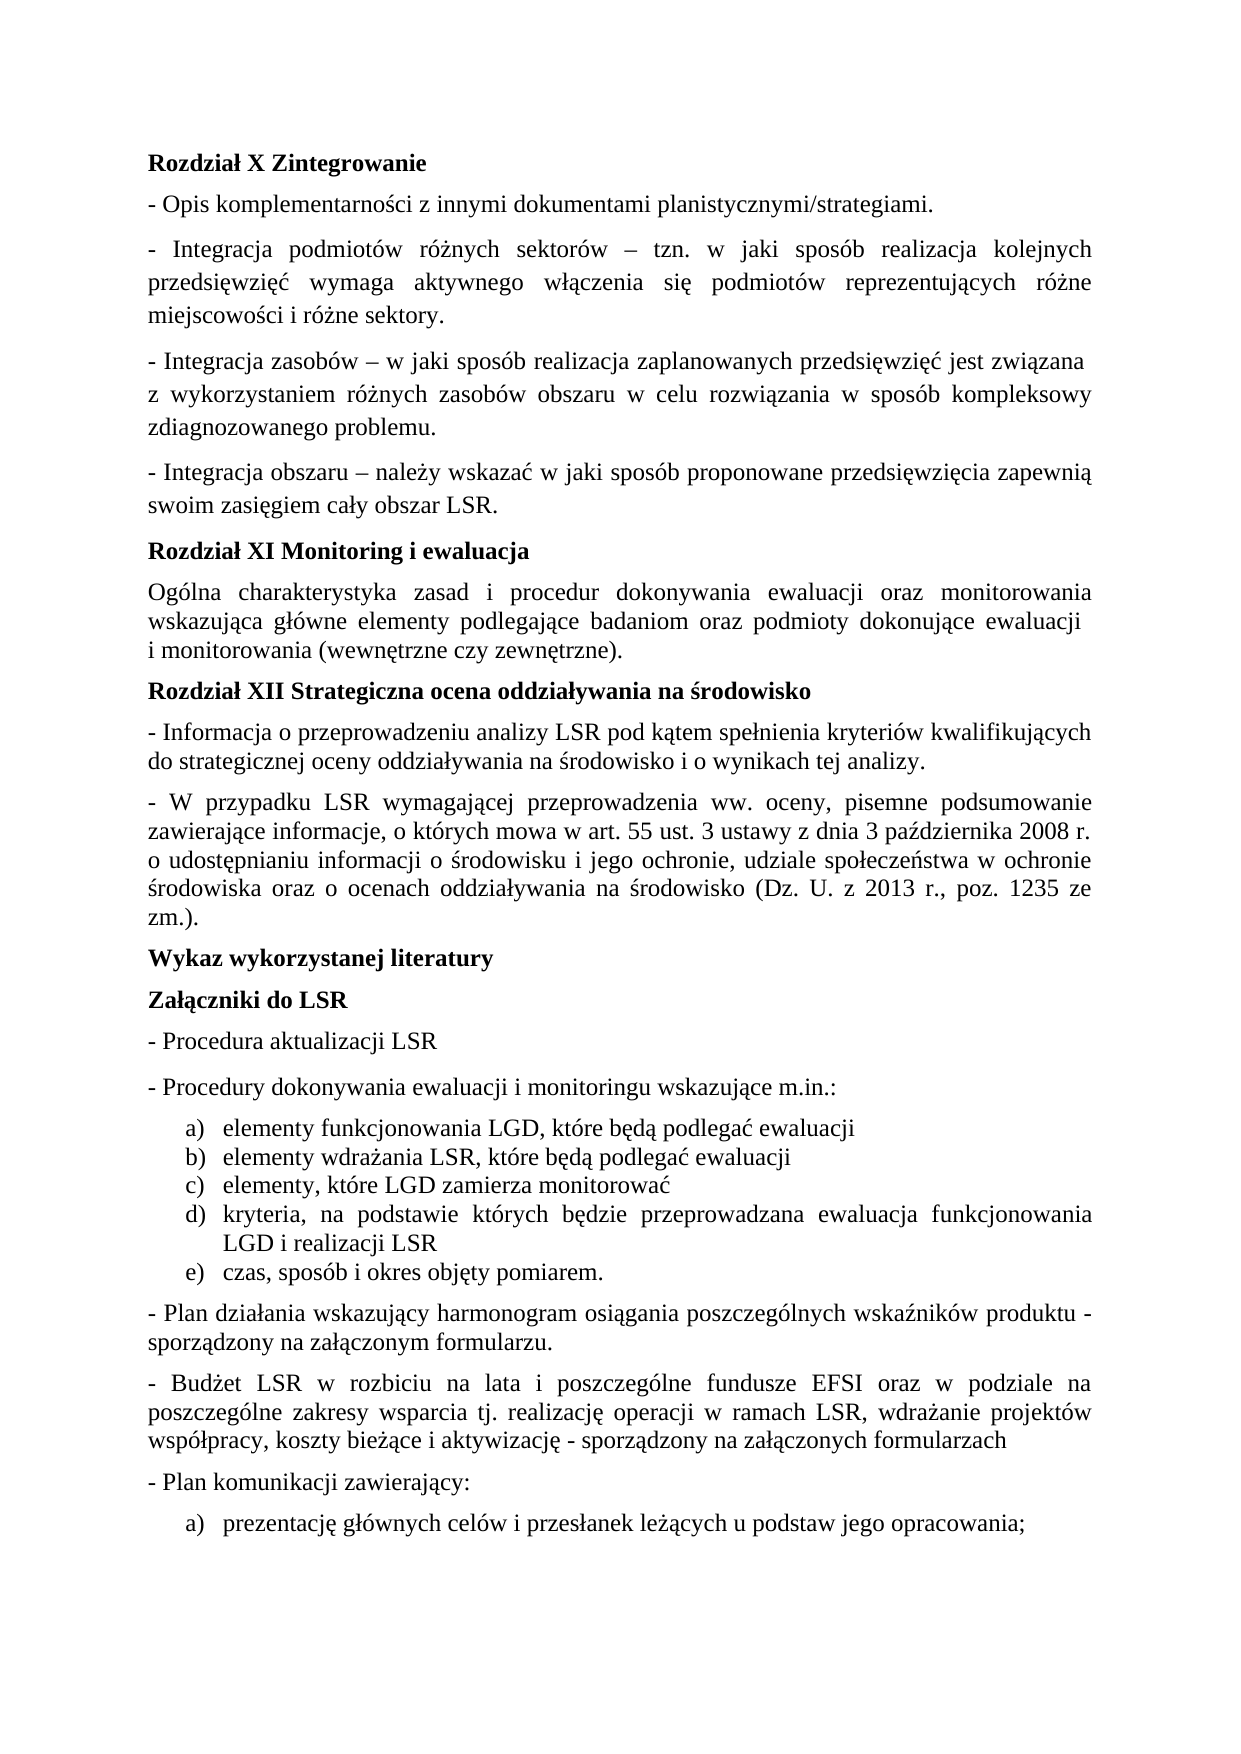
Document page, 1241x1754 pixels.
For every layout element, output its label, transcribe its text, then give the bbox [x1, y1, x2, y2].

text - Procedury dokonywania ewaluacji i monitoringu wskazujące m.in.: [148, 1072, 1093, 1100]
text Załączniki do LSR [148, 985, 1093, 1013]
text - Procedura aktualizacji LSR [148, 1026, 1093, 1055]
text - Integracja podmiotów różnych sektorów – tzn. w jaki sposób realizacja kolejnych przedsięwzięć wymaga aktywnego włączenia się podmiotów reprezentujących różne miejscowości i różne sektory. [148, 234, 1093, 329]
text Wykaz wykorzystanej literatury [148, 943, 1093, 972]
list prezentację głównych celów i przesłanek leżących u podstaw jego opracowania; [185, 1508, 1093, 1537]
text Ogólna charakterystyka zasad i procedur dokonywania ewaluacji oraz monitorowania wskazująca główne elementy podlegające badaniom oraz podmioty dokonujące ewaluacji i monitorowania (wewnętrzne czy zewnętrzne). [148, 577, 1093, 663]
list elementy funkcjonowania LGD, które będą podlegać ewaluacji [185, 1113, 1093, 1142]
text Rozdział XII Strategiczna ocena oddziaływania na środowisko [148, 676, 1093, 705]
list kryteria, na podstawie których będzie przeprowadzana ewaluacja funkcjonowania LGD i realizacji LSR [185, 1199, 1093, 1257]
text - W przypadku LSR wymagającej przeprowadzenia ww. oceny, pisemne podsumowanie zawierające informacje, o których mowa w art. 55 ust. 3 ustawy z dnia 3 października 2008 r. o udostępnianiu informacji o środowisku i jego ochronie, udziale społeczeństwa w ochronie środowiska oraz o ocenach oddziaływania na środowisko (Dz. U. z 2013 r., poz. 1235 ze zm.). [148, 787, 1093, 931]
text - Plan działania wskazujący harmonogram osiągania poszczególnych wskaźników produktu - sporządzony na załączonym formularzu. [148, 1298, 1093, 1355]
list elementy, które LGD zamierza monitorować [185, 1170, 1093, 1199]
text - Integracja zasobów – w jaki sposób realizacja zaplanowanych przedsięwzięć jest związana z wykorzystaniem różnych zasobów obszaru w celu rozwiązania w sposób kompleksowy zdiagnozowanego problemu. [148, 346, 1093, 441]
text Rozdział XI Monitoring i ewaluacja [148, 536, 1093, 565]
text - Informacja o przeprowadzeniu analizy LSR pod kątem spełnienia kryteriów kwalifikujących do strategicznej oceny oddziaływania na środowisko i o wynikach tej analizy. [148, 717, 1093, 775]
text - Budżet LSR w rozbiciu na lata i poszczególne fundusze EFSI oraz w podziale na poszczególne zakresy wsparcia tj. realizację operacji w ramach LSR, wdrażanie projektów współpracy, koszty bieżące i aktywizację - sporządzony na załączonych formularzach [148, 1368, 1093, 1454]
list elementy wdrażania LSR, które będą podlegać ewaluacji [185, 1142, 1093, 1170]
list czas, sposób i okres objęty pomiarem. [185, 1257, 1093, 1285]
text Rozdział X Zintegrowanie [148, 148, 1093, 176]
text - Plan komunikacji zawierający: [148, 1467, 1093, 1495]
text - Integracja obszaru – należy wskazać w jaki sposób proponowane przedsięwzięcia zapewnią swoim zasięgiem cały obszar LSR. [148, 457, 1093, 519]
text - Opis komplementarności z innymi dokumentami planistycznymi/strategiami. [148, 189, 1093, 218]
